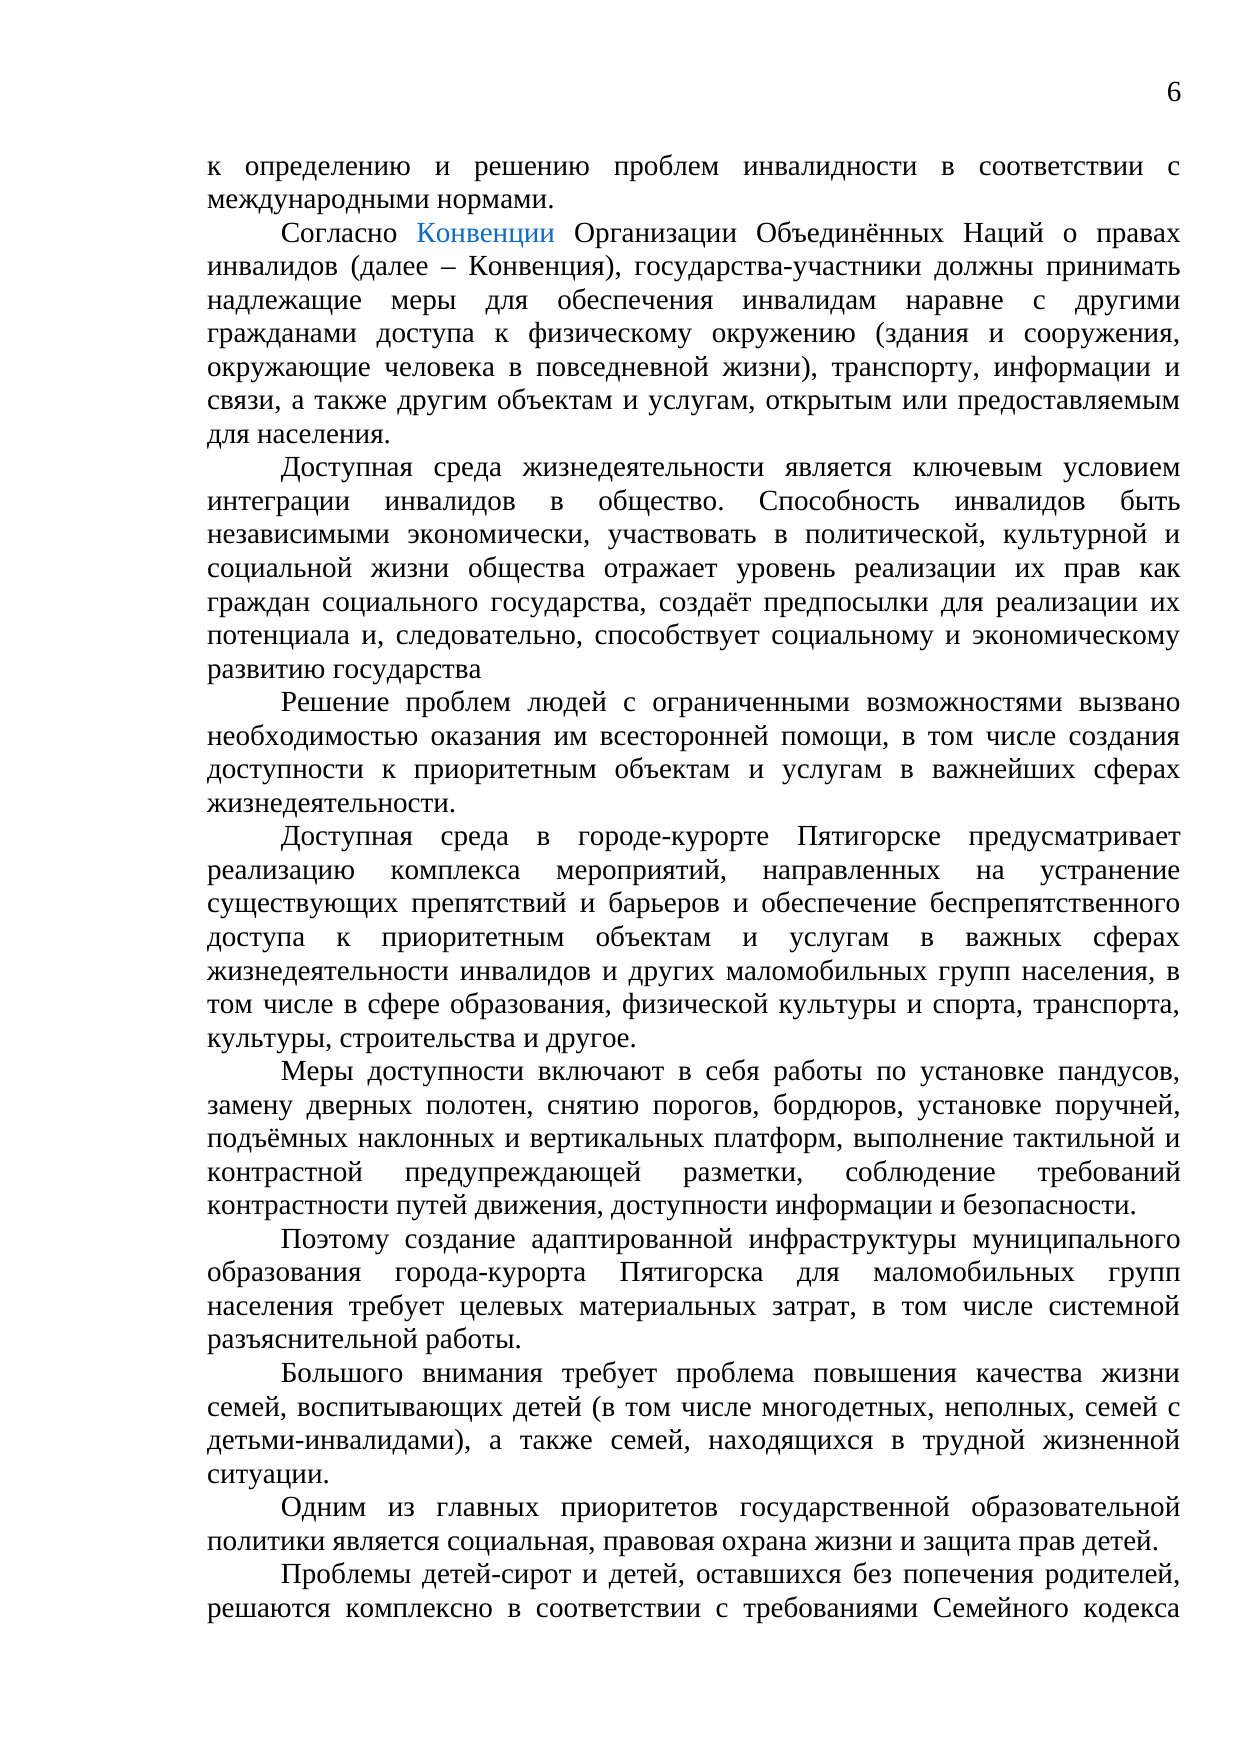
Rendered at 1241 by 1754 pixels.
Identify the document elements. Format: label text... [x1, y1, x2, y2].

text Одним из главных приоритетов государственной образовательной политики является социальная, правовая охрана жизни и защита прав детей. [207, 1489, 1181, 1556]
text Меры доступности включают в себя работы по установке пандусов, замену дверных полотен, снятию порогов, бордюров, установке поручней, подъёмных наклонных и вертикальных платформ, выполнение тактильной и контрастной предупреждающей разметки, соблюдение требований контрастности путей движения, доступности информации и безопасности. [207, 1053, 1181, 1221]
text Доступная среда жизнедеятельности является ключевым условием интеграции инвалидов в общество. Способность инвалидов быть независимыми экономически, участвовать в политической, культурной и социальной жизни общества отражает уровень реализации их прав как граждан социального государства, создаёт предпосылки для реализации их потенциала и, следовательно, способствует социальному и экономическому развитию государства [207, 449, 1181, 684]
text Согласно Конвенции Организации Объединённых Наций о правах инвалидов (далее – Конвенция), государства-участники должны принимать надлежащие меры для обеспечения инвалидам наравне с другими гражданами доступа к физическому окружению (здания и сооружения, окружающие человека в повседневной жизни), транспорту, информации и связи, а также другим объектам и услугам, открытым или предоставляемым для населения. [207, 215, 1181, 449]
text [207, 148, 1181, 215]
text Большого внимания требует проблема повышения качества жизни семей, воспитывающих детей (в том числе многодетных, неполных, семей с детьми-инвалидами), а также семей, находящихся в трудной жизненной ситуации. [207, 1355, 1181, 1489]
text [207, 1556, 1181, 1623]
text Решение проблем людей с ограниченными возможностями вызвано необходимостью оказания им всесторонней помощи, в том числе создания доступности к приоритетным объектам и услугам в важнейших сферах жизнедеятельности. [207, 684, 1181, 818]
text Поэтому создание адаптированной инфраструктуры муниципального образования города-курорта Пятигорска для маломобильных групп населения требует целевых материальных затрат, в том числе системной разъяснительной работы. [207, 1221, 1181, 1355]
text Доступная среда в городе-курорте Пятигорске предусматривает реализацию комплекса мероприятий, направленных на устранение существующих препятствий и барьеров и обеспечение беспрепятственного доступа к приоритетным объектам и услугам в важных сферах жизнедеятельности инвалидов и других маломобильных групп населения, в том числе в сфере образования, физической культуры и спорта, транспорта, культуры, строительства и другое. [207, 818, 1181, 1053]
